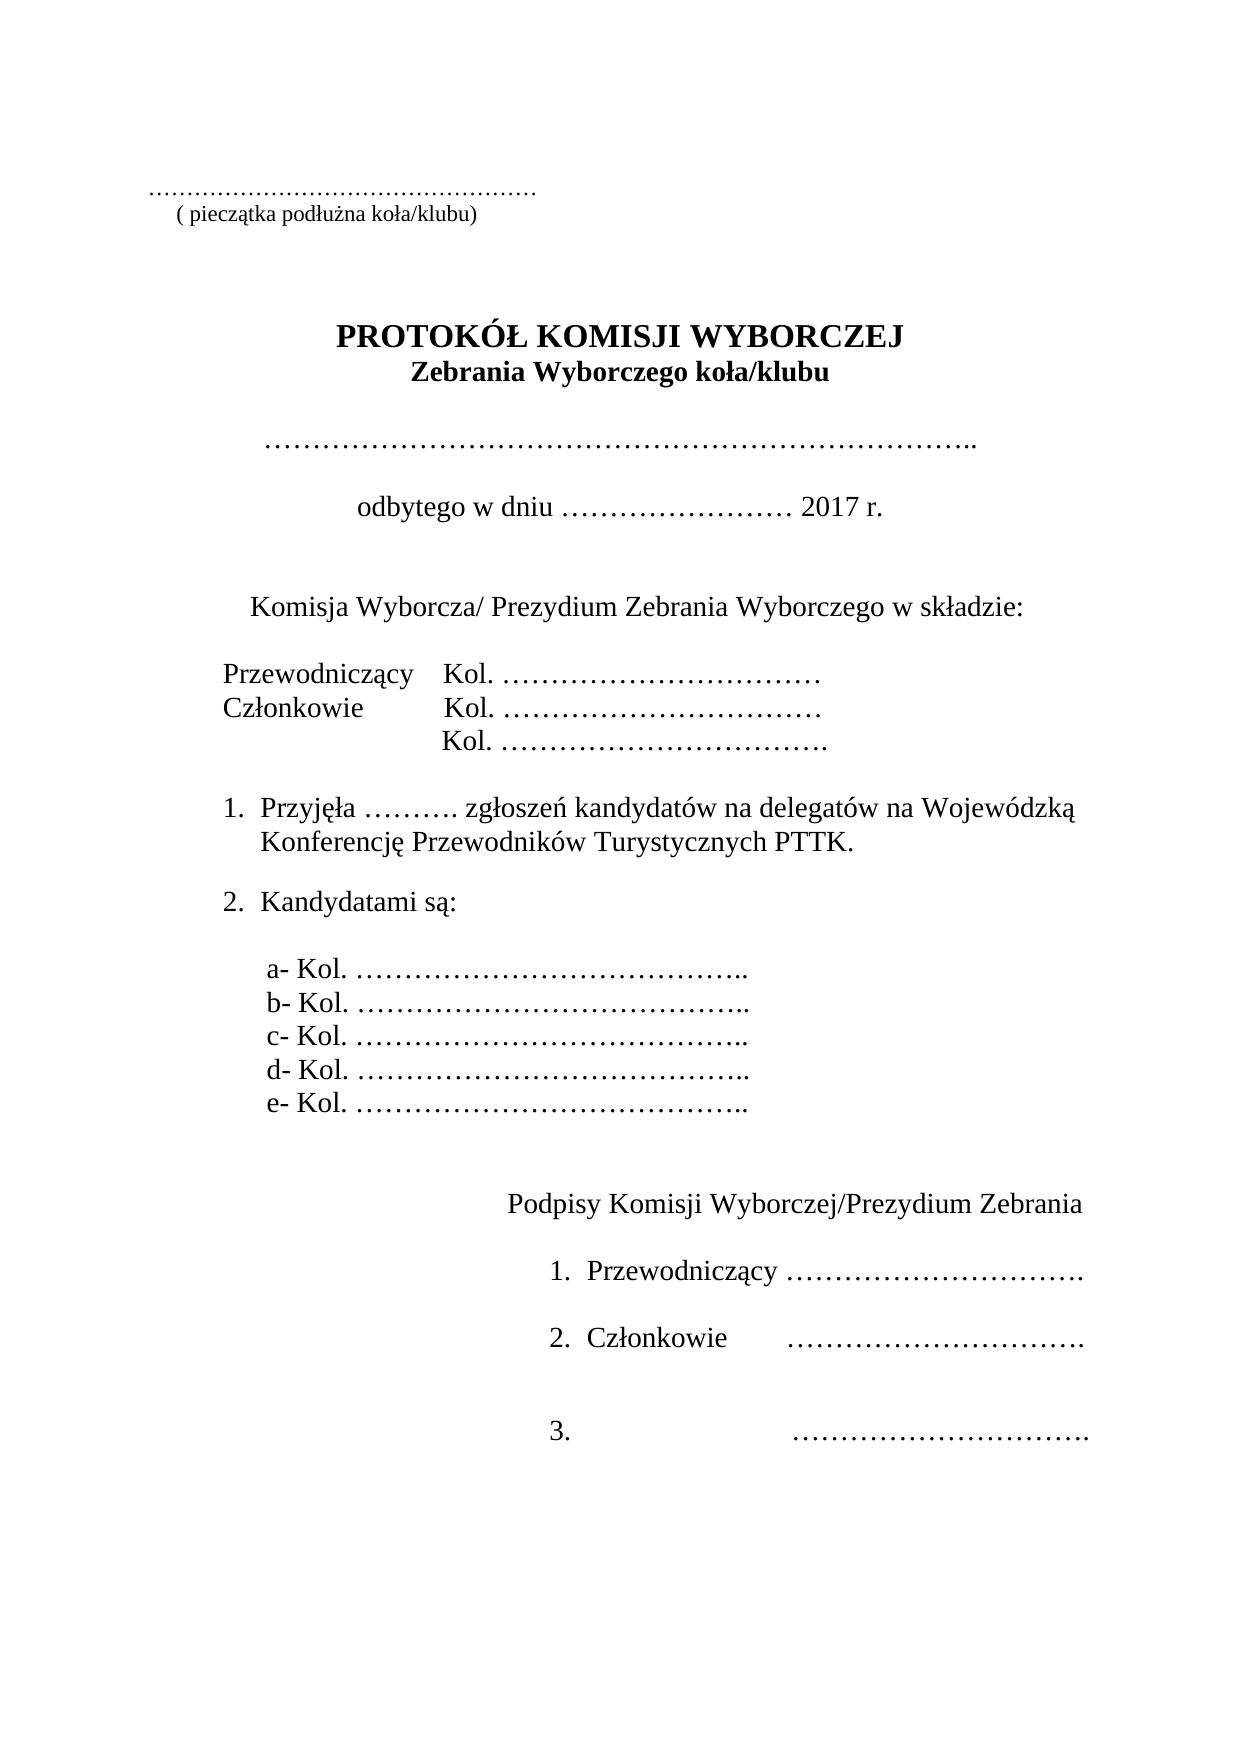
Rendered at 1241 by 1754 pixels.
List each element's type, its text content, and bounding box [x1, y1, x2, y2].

text ……………………………………………………………….. [148, 422, 1093, 455]
text Komisja Wyborcza/ Prezydium Zebrania Wyborczego w składzie: [148, 589, 1093, 623]
text Członkowie Kol. …………………………… [223, 690, 1093, 723]
text ( pieczątka podłużna koła/klubu) [148, 200, 1093, 227]
text Podpisy Komisji Wyborczej/Prezydium Zebrania [223, 1186, 1093, 1219]
text d- Kol. ………………………………….. [223, 1052, 1093, 1085]
text Przewodniczący Kol. …………………………… [223, 656, 1093, 690]
list Kandydatami są: [223, 884, 1093, 918]
list …………………………. [549, 1413, 1093, 1447]
text Kol. ……………………………. [223, 723, 1093, 757]
text e- Kol. ………………………………….. [223, 1085, 1093, 1119]
text b- Kol. ………………………………….. [223, 985, 1093, 1018]
text a- Kol. ………………………………….. [223, 951, 1093, 985]
list Przyjęła ………. zgłoszeń kandydatów na delegatów na Wojewódzką Konferencję Przewodników Turystycznych PTTK. [223, 791, 1093, 858]
list Członkowie …………………………. [549, 1320, 1093, 1354]
list Przewodniczący …………………………. [549, 1253, 1093, 1287]
text …………………………………………… [148, 174, 1093, 200]
text PROTOKÓŁ KOMISJI WYBORCZEJ [148, 316, 1093, 354]
text odbytego w dniu …………………… 2017 r. [148, 489, 1093, 522]
text Zebrania Wyborczego koła/klubu [148, 354, 1093, 388]
text c- Kol. ………………………………….. [223, 1018, 1093, 1052]
